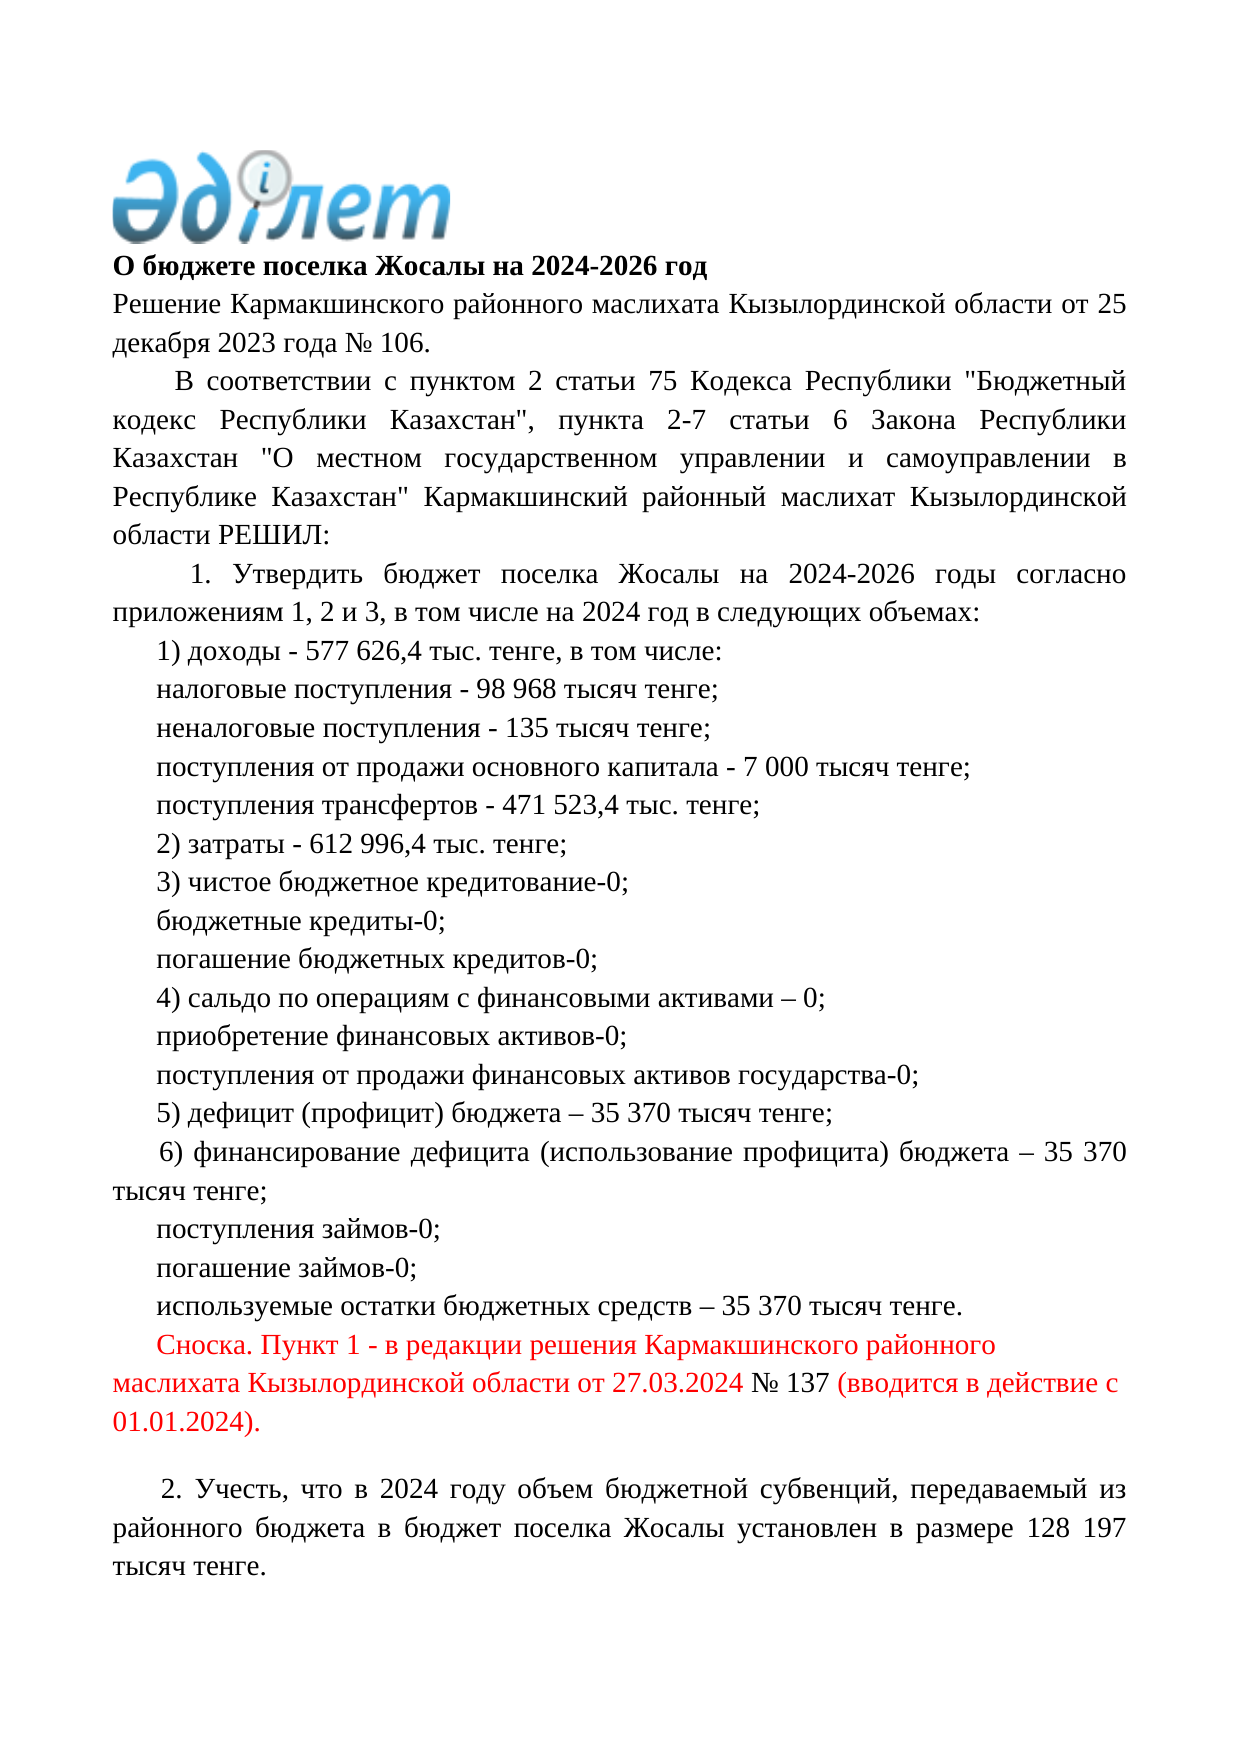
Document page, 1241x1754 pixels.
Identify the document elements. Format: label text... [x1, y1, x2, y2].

text 2) затраты - 612 996,4 тыс. тенге; [112, 826, 1128, 859]
text 4) сальдо по операциям с финансовыми активами – 0; [112, 980, 1128, 1013]
text неналоговые поступления - 135 тысяч тенге; [112, 710, 1128, 744]
text поступления займов-0; [112, 1211, 1128, 1245]
text 5) дефицит (профицит) бюджета – 35 370 тысяч тенге; [112, 1096, 1128, 1129]
text О бюджете поселка Жосалы на 2024-2026 год [112, 248, 1128, 281]
text поступления от продажи финансовых активов государства-0; [112, 1057, 1128, 1091]
text 1) доходы - 577 626,4 тыс. тенге, в том числе: [112, 633, 1128, 667]
text 6) финансирование дефицита (использование профицита) бюджета – 35 370 тысяч тенге; [112, 1134, 1128, 1206]
text поступления трансфертов - 471 523,4 тыс. тенге; [112, 787, 1128, 821]
text 2. Учесть, что в 2024 году объем бюджетной субвенций, передаваемый из районного бюджета в бюджет поселка Жосалы установлен в размере 128 197 тысяч тенге. [112, 1471, 1128, 1582]
text погашение бюджетных кредитов-0; [112, 941, 1128, 975]
text налоговые поступления - 98 968 тысяч тенге; [112, 672, 1128, 705]
text используемые остатки бюджетных средств – 35 370 тысяч тенге. [112, 1288, 1128, 1322]
text бюджетные кредиты-0; [112, 903, 1128, 936]
text Решение Кармакшинского районного маслихата Кызылординской области от 25 декабря 2023 года № 106. [112, 286, 1128, 358]
picture [112, 150, 451, 244]
text поступления от продажи основного капитала - 7 000 тысяч тенге; [112, 749, 1128, 782]
text погашение займов-0; [112, 1250, 1128, 1283]
text приобретение финансовых активов-0; [112, 1018, 1128, 1052]
text Сноска. Пункт 1 - в редакции решения Кармакшинского районного маслихата Кызылординской области от 27.03.2024 № 137 (вводится в действие с 01.01.2024). [112, 1327, 1128, 1468]
text В соответствии с пунктом 2 статьи 75 Кодекса Республики "Бюджетный кодекс Республики Казахстан", пункта 2-7 статьи 6 Закона Республики Казахстан "О местном государственном управлении и самоуправлении в Республике Казахстан" Кармакшинский районный маслихат Кызылординской области РЕШИЛ: [112, 363, 1128, 551]
text 1. Утвердить бюджет поселка Жосалы на 2024-2026 годы согласно приложениям 1, 2 и 3, в том числе на 2024 год в следующих объемах: [112, 556, 1128, 628]
text 3) чистое бюджетное кредитование-0; [112, 864, 1128, 898]
